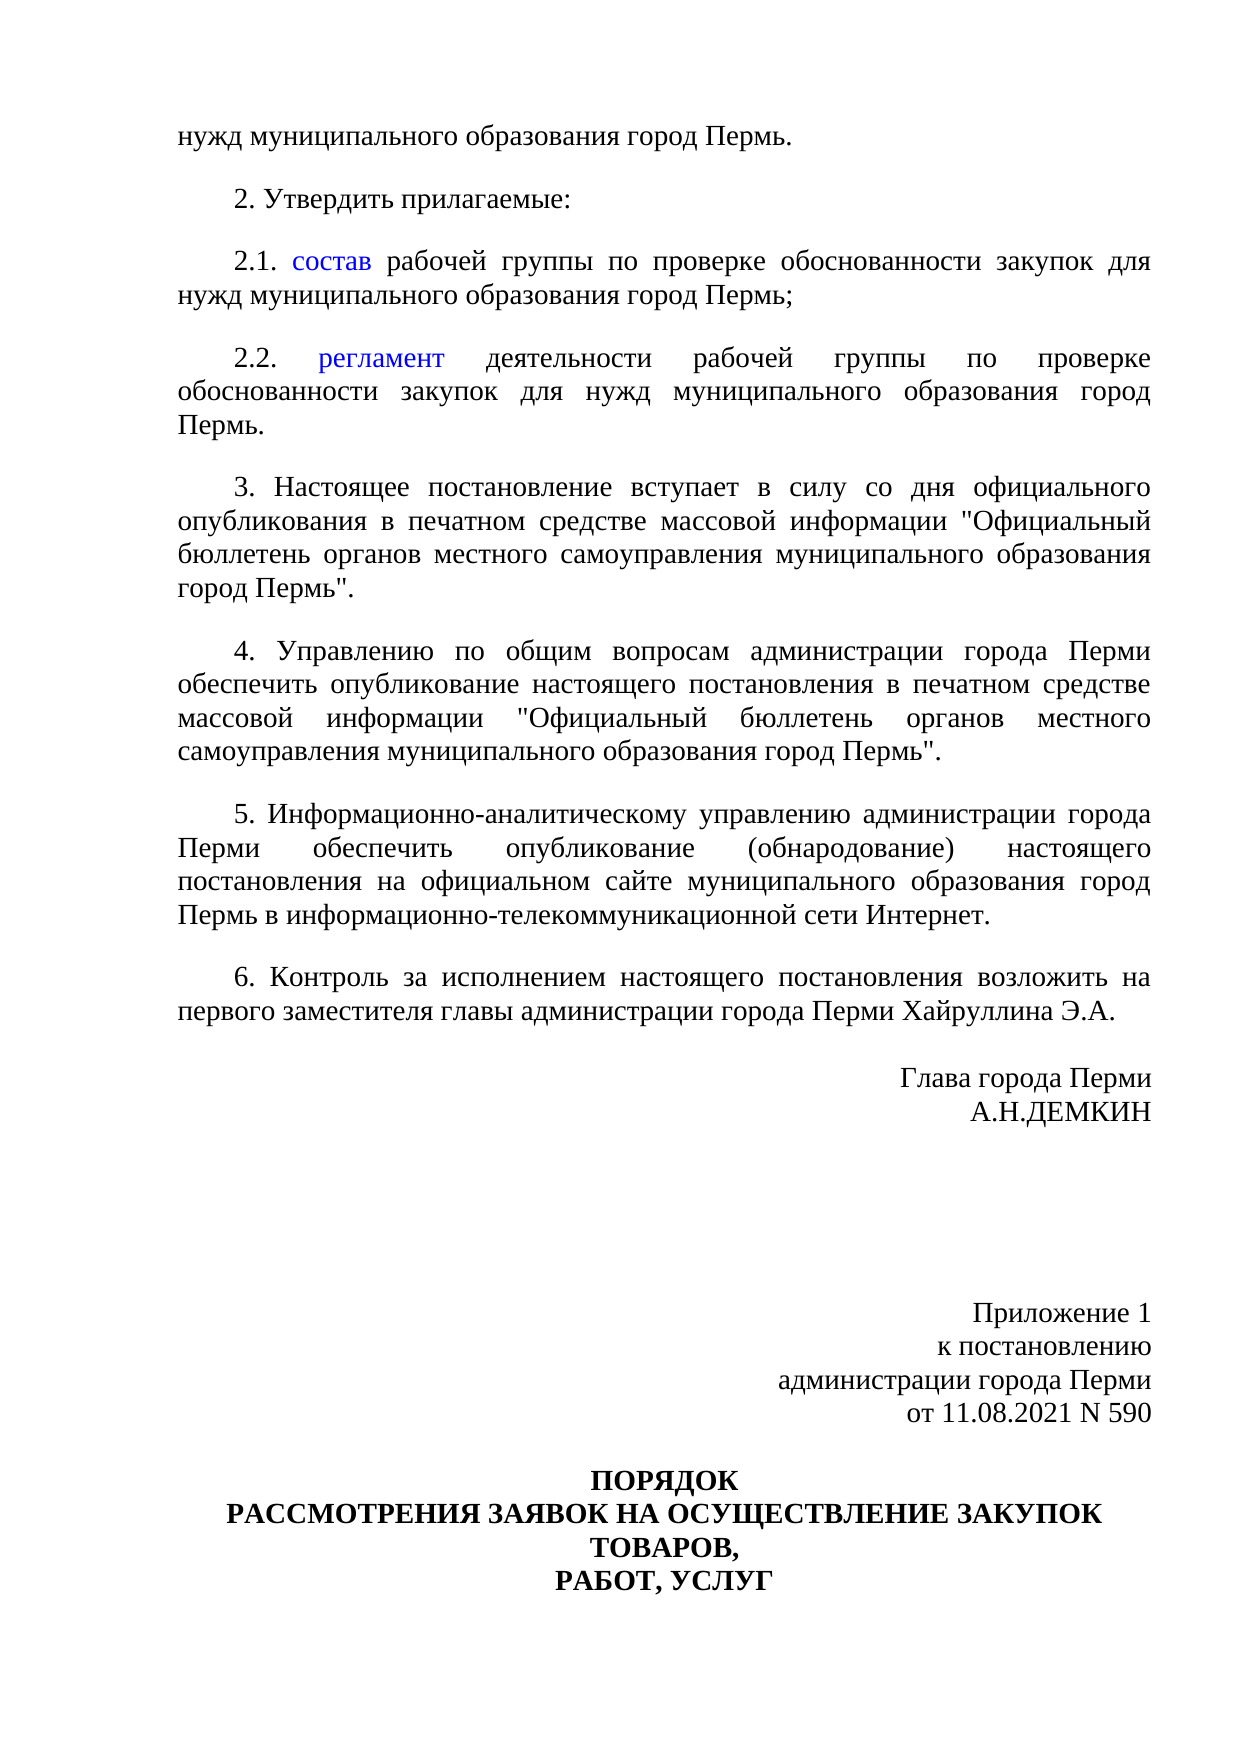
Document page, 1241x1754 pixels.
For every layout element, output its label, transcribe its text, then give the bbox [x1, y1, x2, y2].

text 2. Утвердить прилагаемые: [177, 181, 1152, 214]
text от 11.08.2021 N 590 [177, 1396, 1152, 1429]
text Глава города Перми [177, 1060, 1152, 1094]
text 3. Настоящее постановление вступает в силу со дня официального опубликования в печатном средстве массовой информации "Официальный бюллетень органов местного самоуправления муниципального образования город Пермь". [177, 469, 1152, 604]
text А.Н.ДЕМКИН [177, 1094, 1152, 1127]
title ПОРЯДОК [177, 1463, 1152, 1496]
title РАССМОТРЕНИЯ ЗАЯВОК НА ОСУЩЕСТВЛЕНИЕ ЗАКУПОК ТОВАРОВ, [177, 1496, 1152, 1563]
text 2.1. состав рабочей группы по проверке обоснованности закупок для нужд муниципального образования город Пермь; [177, 243, 1152, 311]
text 4. Управлению по общим вопросам администрации города Перми обеспечить опубликование настоящего постановления в печатном средстве массовой информации "Официальный бюллетень органов местного самоуправления муниципального образования город Пермь". [177, 633, 1152, 767]
title РАБОТ, УСЛУГ [177, 1563, 1152, 1597]
text 5. Информационно-аналитическому управлению администрации города Перми обеспечить опубликование (обнародование) настоящего постановления на официальном сайте муниципального образования город Пермь в информационно-телекоммуникационной сети Интернет. [177, 796, 1152, 930]
text 6. Контроль за исполнением настоящего постановления возложить на первого заместителя главы администрации города Перми Хайруллина Э.А. [177, 959, 1152, 1027]
text администрации города Перми [177, 1362, 1152, 1396]
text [177, 118, 1152, 152]
text 2.2. регламент деятельности рабочей группы по проверке обоснованности закупок для нужд муниципального образования город Пермь. [177, 340, 1152, 440]
text к постановлению [177, 1328, 1152, 1362]
text Приложение 1 [177, 1295, 1152, 1328]
